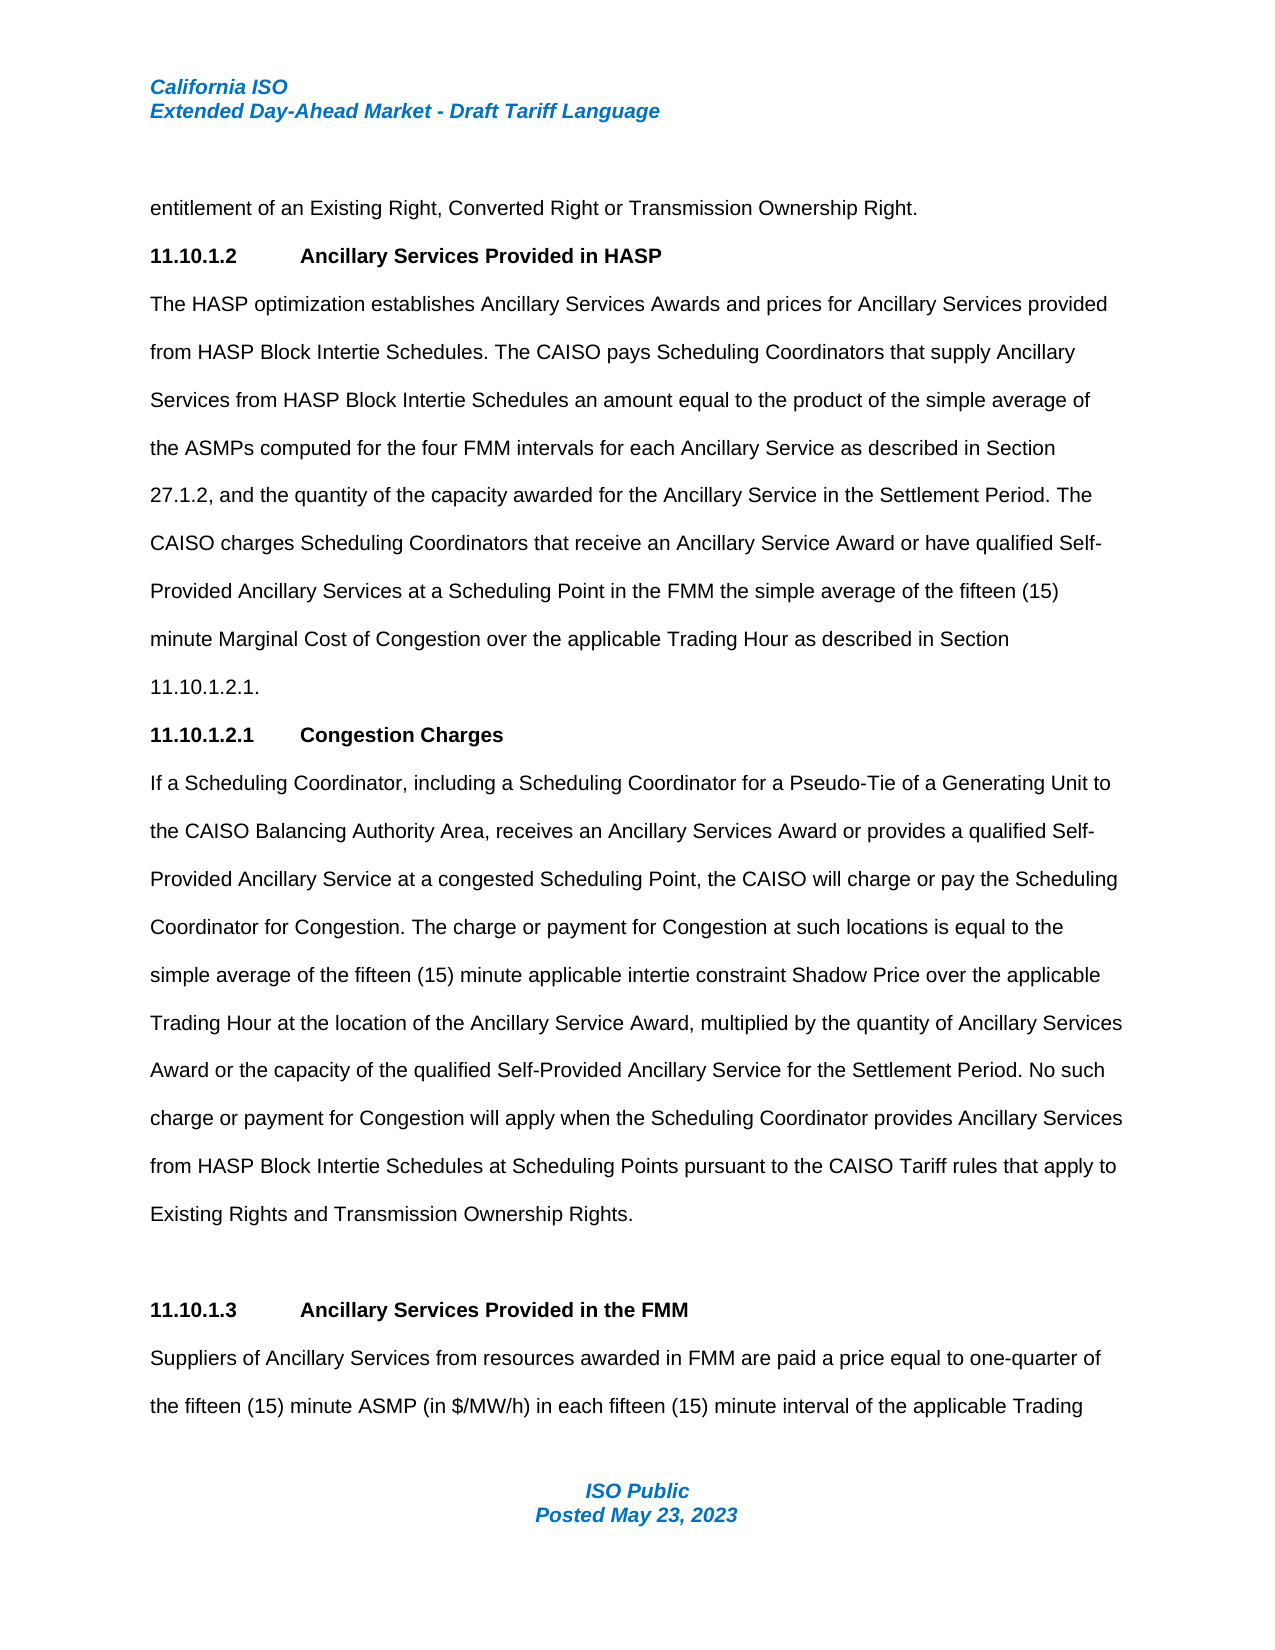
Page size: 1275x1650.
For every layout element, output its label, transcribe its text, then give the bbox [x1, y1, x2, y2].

text 11.10.1.3 Ancillary Services Provided in the FMM [150, 1298, 1125, 1322]
text 11.10.1.2.1 Congestion Charges [150, 723, 1125, 747]
text 11.10.1.2 Ancillary Services Provided in HASP [150, 244, 1125, 268]
text If a Scheduling Coordinator, including a Scheduling Coordinator for a Pseudo-Tie of a Generating Unit to the CAISO Balancing Authority Area, receives an Ancillary Services Award or provides a qualified Self- Provided Ancillary Service at a congested Scheduling Point, the CAISO will charge or pay the Scheduling Coordinator for Congestion. The charge or payment for Congestion at such locations is equal to the simple average of the fifteen (15) minute applicable intertie constraint Shadow Price over the applicable Trading Hour at the location of the Ancillary Service Award, multiplied by the quantity of Ancillary Services Award or the capacity of the qualified Self-Provided Ancillary Service for the Settlement Period. No such charge or payment for Congestion will apply when the Scheduling Coordinator provides Ancillary Services from HASP Block Intertie Schedules at Scheduling Points pursuant to the CAISO Tariff rules that apply to Existing Rights and Transmission Ownership Rights. [150, 771, 1125, 1226]
text The HASP optimization establishes Ancillary Services Awards and prices for Ancillary Services provided from HASP Block Intertie Schedules. The CAISO pays Scheduling Coordinators that supply Ancillary Services from HASP Block Intertie Schedules an amount equal to the product of the simple average of the ASMPs computed for the four FMM intervals for each Ancillary Service as described in Section 27.1.2, and the quantity of the capacity awarded for the Ancillary Service in the Settlement Period. The CAISO charges Scheduling Coordinators that receive an Ancillary Service Award or have qualified Self-Provided Ancillary Services at a Scheduling Point in the FMM the simple average of the fifteen (15) minute Marginal Cost of Congestion over the applicable Trading Hour as described in Section 11.10.1.2.1. [150, 292, 1125, 699]
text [150, 1346, 1125, 1418]
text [150, 196, 1125, 220]
